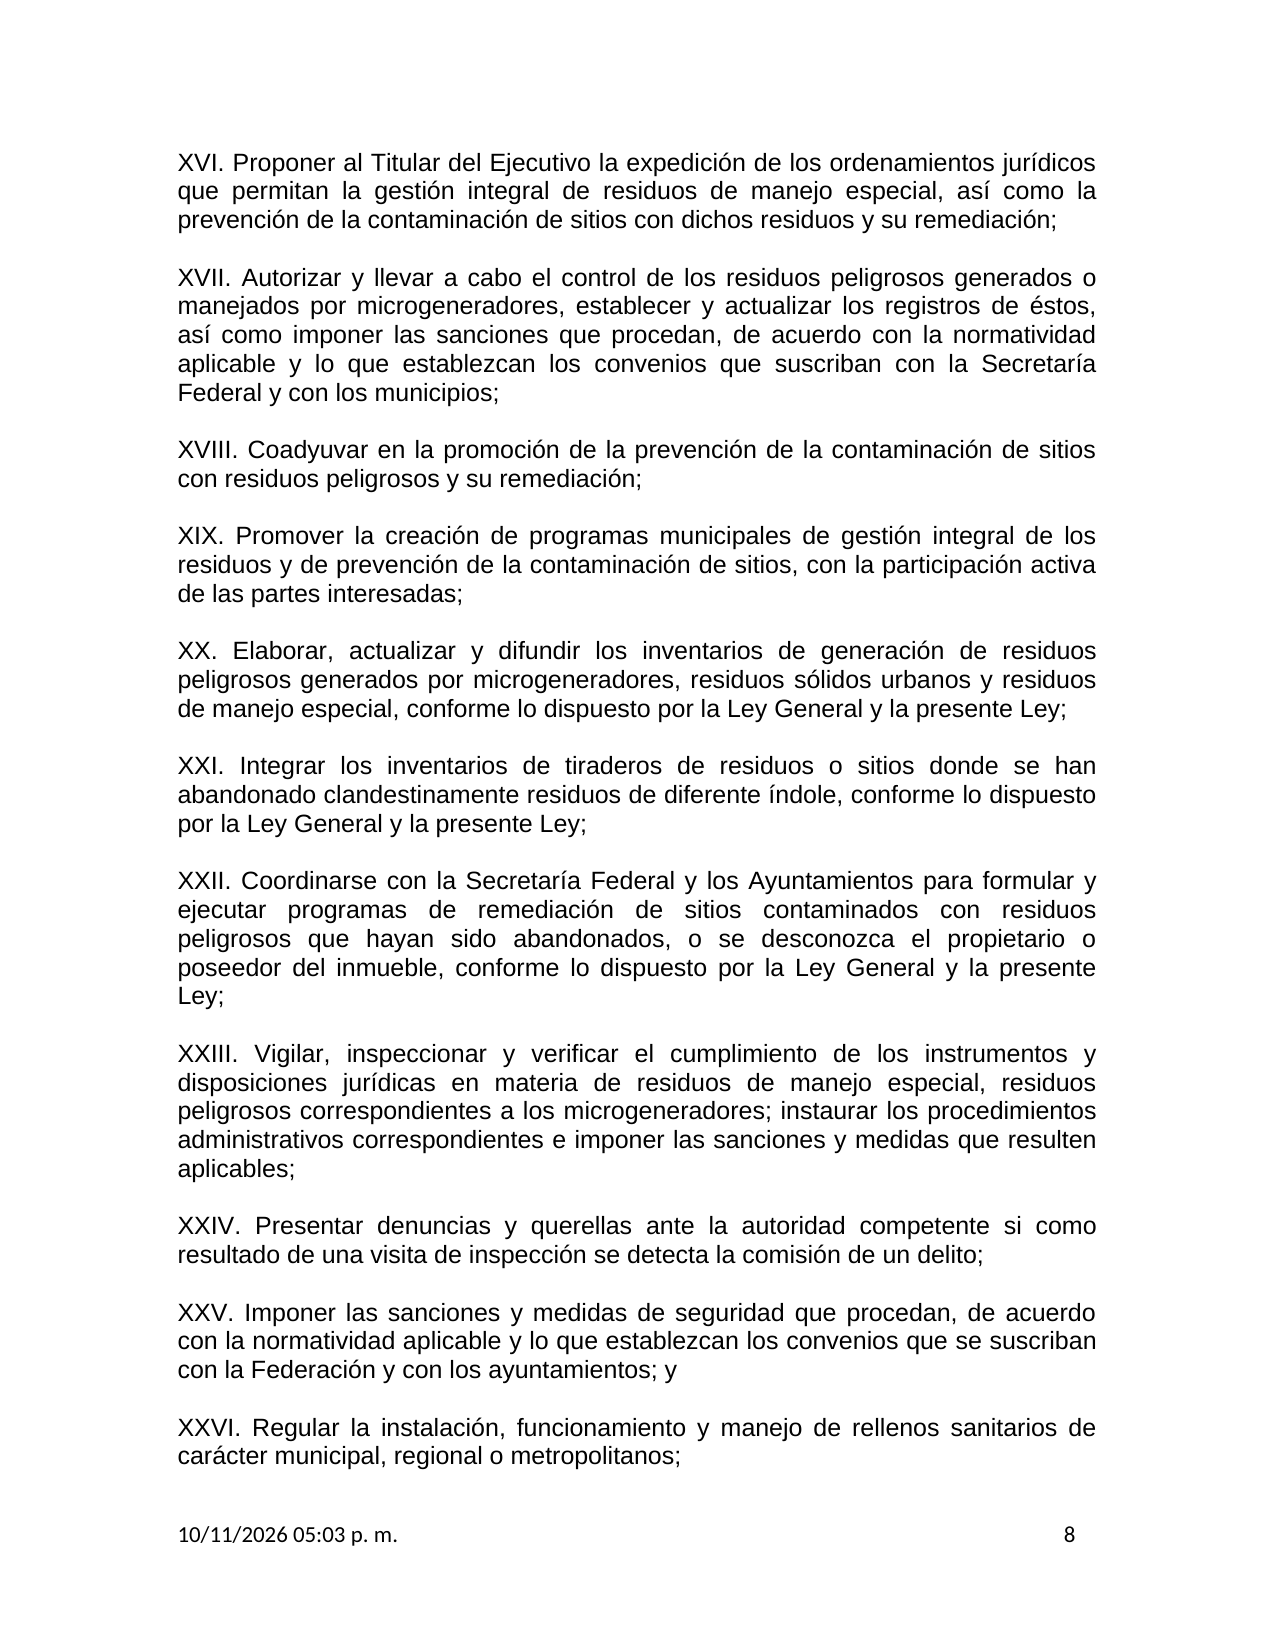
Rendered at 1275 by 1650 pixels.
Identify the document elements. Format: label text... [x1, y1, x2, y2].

text XXIV. Presentar denuncias y querellas ante la autoridad competente si como resultado de una visita de inspección se detecta la comisión de un delito; [177, 1211, 1098, 1269]
text XXVI. Regular la instalación, funcionamiento y manejo de rellenos sanitarios de carácter municipal, regional o metropolitanos; [177, 1413, 1098, 1470]
text XX. Elaborar, actualizar y difundir los inventarios de generación de residuos peligrosos generados por microgeneradores, residuos sólidos urbanos y residuos de manejo especial, conforme lo dispuesto por la Ley General y la presente Ley; [177, 636, 1098, 723]
text XVII. Autorizar y llevar a cabo el control de los residuos peligrosos generados o manejados por microgeneradores, establecer y actualizar los registros de éstos, así como imponer las sanciones que procedan, de acuerdo con la normatividad aplicable y lo que establezcan los convenios que suscriban con la Secretaría Federal y con los municipios; [177, 263, 1098, 406]
text XIX. Promover la creación de programas municipales de gestión integral de los residuos y de prevención de la contaminación de sitios, con la participación activa de las partes interesadas; [177, 521, 1098, 608]
text XXII. Coordinarse con la Secretaría Federal y los Ayuntamientos para formular y ejecutar programas de remediación de sitios contaminados con residuos peligrosos que hayan sido abandonados, o se desconozca el propietario o poseedor del inmueble, conforme lo dispuesto por la Ley General y la presente Ley; [177, 866, 1098, 1010]
text XXIII. Vigilar, inspeccionar y verificar el cumplimiento de los instrumentos y disposiciones jurídicas en materia de residuos de manejo especial, residuos peligrosos correspondientes a los microgeneradores; instaurar los procedimientos administrativos correspondientes e imponer las sanciones y medidas que resulten aplicables; [177, 1039, 1098, 1183]
text XVIII. Coadyuvar en la promoción de la prevención de la contaminación de sitios con residuos peligrosos y su remediación; [177, 435, 1098, 493]
text XXI. Integrar los inventarios de tiraderos de residuos o sitios donde se han abandonado clandestinamente residuos de diferente índole, conforme lo dispuesto por la Ley General y la presente Ley; [177, 751, 1098, 838]
text XVI. Proponer al Titular del Ejecutivo la expedición de los ordenamientos jurídicos que permitan la gestión integral de residuos de manejo especial, así como la prevención de la contaminación de sitios con dichos residuos y su remediación; [177, 148, 1098, 234]
text XXV. Imponer las sanciones y medidas de seguridad que procedan, de acuerdo con la normatividad aplicable y lo que establezcan los convenios que se suscriban con la Federación y con los ayuntamientos; y [177, 1298, 1098, 1384]
